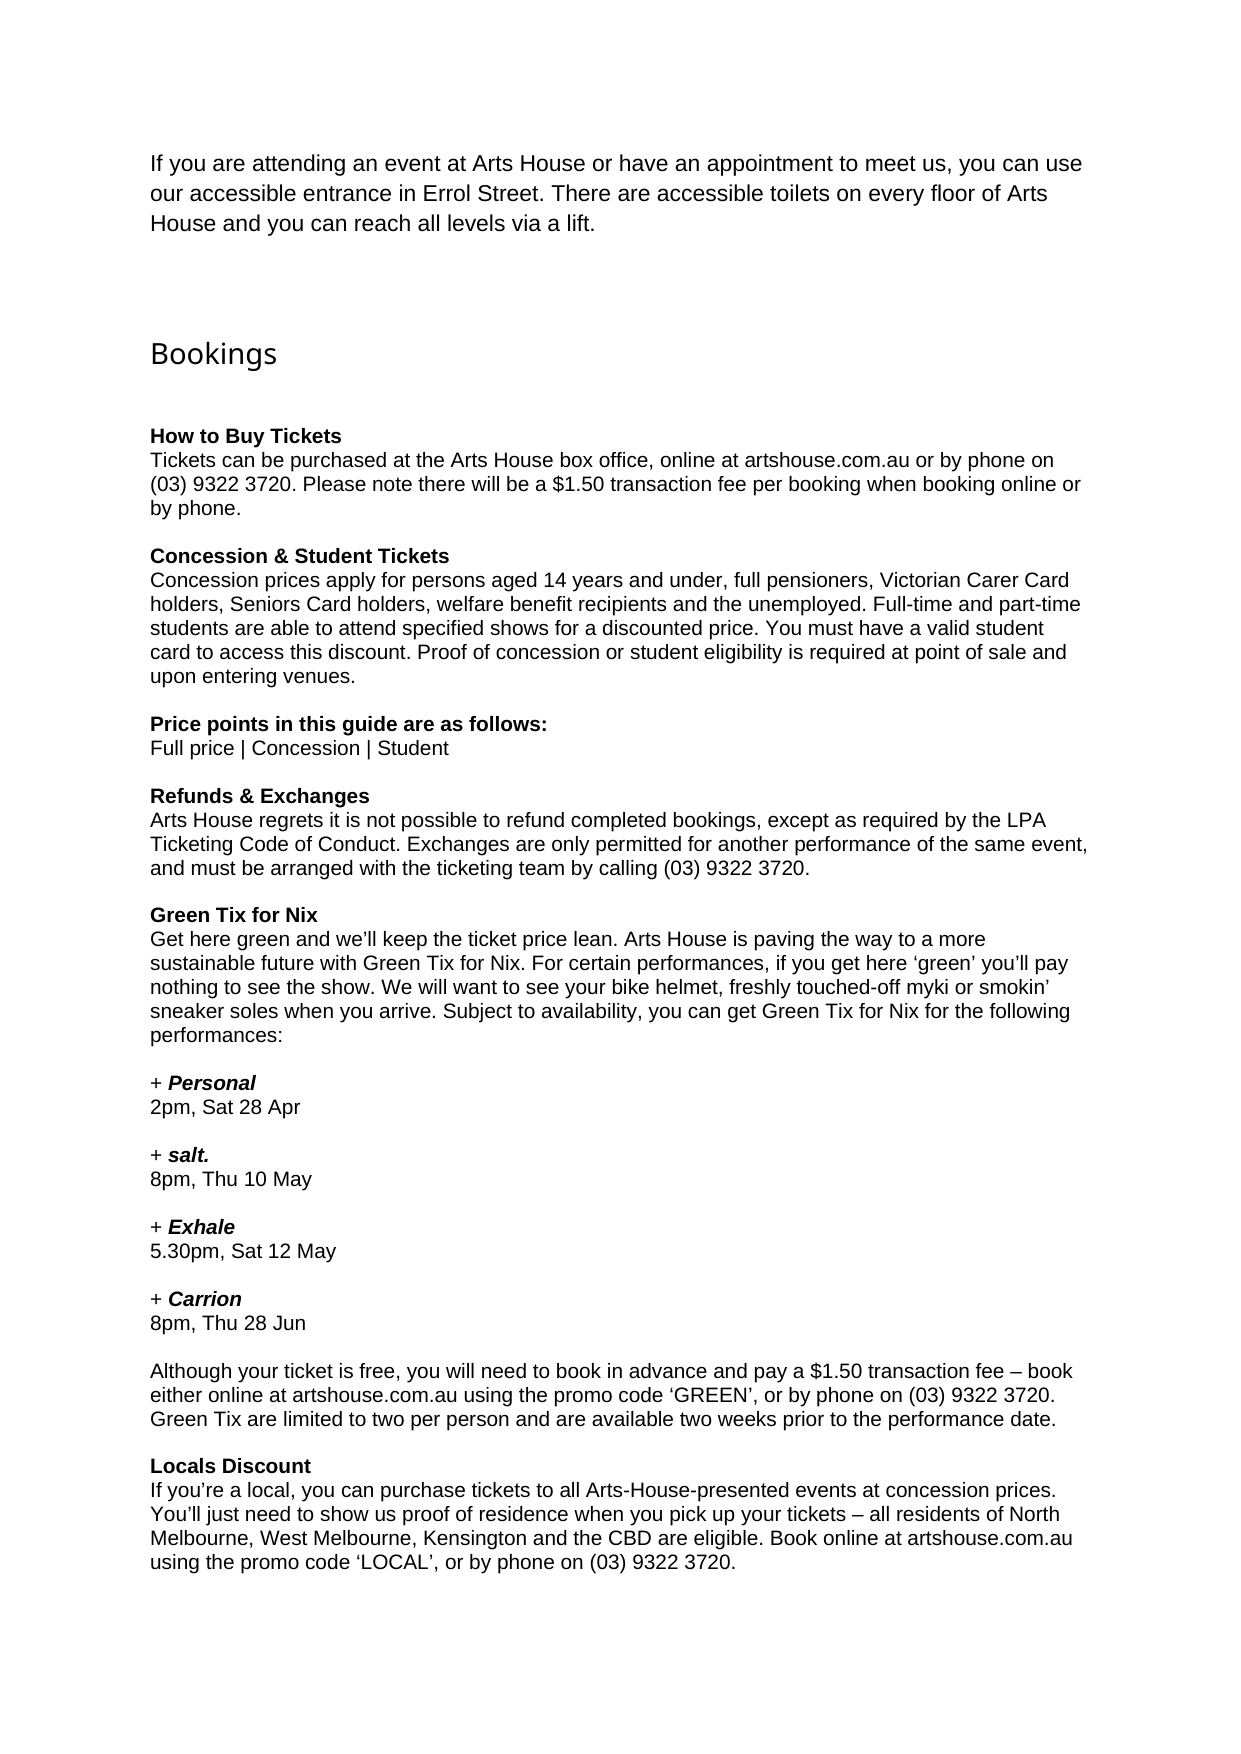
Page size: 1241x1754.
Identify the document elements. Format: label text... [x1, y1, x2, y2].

text If you’re a local, you can purchase tickets to all Arts-House-presented events at concession prices. You’ll just need to show us proof of residence when you pick up your tickets – all residents of North Melbourne, West Melbourne, Kensington and the CBD are eligible. Book online at artshouse.com.au using the promo code ‘LOCAL’, or by phone on (03) 9322 3720. [150, 1478, 1090, 1574]
text Price points in this guide are as follows: [150, 712, 1090, 736]
text Full price | Concession | Student [150, 736, 1090, 759]
text + Exhale [150, 1215, 1090, 1239]
text 5.30pm, Sat 12 May [150, 1239, 1090, 1263]
text Arts House regrets it is not possible to refund completed bookings, except as required by the LPA Ticketing Code of Conduct. Exchanges are only permitted for another performance of the same event, and must be arranged with the ticketing team by calling (03) 9322 3720. [150, 807, 1090, 879]
text + Personal [150, 1071, 1090, 1095]
text How to Buy Tickets [150, 424, 1090, 448]
text 2pm, Sat 28 Apr [150, 1095, 1090, 1119]
text Tickets can be purchased at the Arts House box office, online at artshouse.com.au or by phone on (03) 9322 3720. Please note there will be a $1.50 transaction fee per booking when booking online or by phone. [150, 448, 1090, 520]
text + salt. [150, 1143, 1090, 1167]
text Concession & Student Tickets [150, 544, 1090, 568]
text Although your ticket is free, you will need to book in advance and pay a $1.50 transaction fee – book either online at artshouse.com.au using the promo code ‘GREEN’, or by phone on (03) 9322 3720. Green Tix are limited to two per person and are available two weeks prior to the performance date. [150, 1358, 1090, 1430]
text Green Tix for Nix [150, 903, 1090, 927]
subtitle Bookings [150, 333, 1090, 373]
text Concession prices apply for persons aged 14 years and under, full pensioners, Victorian Carer Card holders, Seniors Card holders, welfare benefit recipients and the unemployed. Full-time and part-time students are able to attend specified shows for a discounted price. You must have a valid student card to access this discount. Proof of concession or student eligibility is required at point of sale and upon entering venues. [150, 568, 1090, 688]
text 8pm, Thu 28 Jun [150, 1311, 1090, 1334]
text Get here green and we’ll keep the ticket price lean. Arts House is paving the way to a more sustainable future with Green Tix for Nix. For certain performances, if you get here ‘green’ you’ll pay nothing to see the show. We will want to see your bike helmet, freshly touched-off myki or smokin’ sneaker soles when you arrive. Subject to availability, you can get Green Tix for Nix for the following performances: [150, 927, 1090, 1047]
text If you are attending an event at Arts House or have an appointment to meet us, you can use our accessible entrance in Errol Street. There are accessible toilets on every floor of Arts House and you can reach all levels via a lift. [150, 150, 1090, 237]
text + Carrion [150, 1287, 1090, 1311]
text 8pm, Thu 10 May [150, 1167, 1090, 1191]
text Refunds & Exchanges [150, 783, 1090, 807]
text Locals Discount [150, 1454, 1090, 1478]
